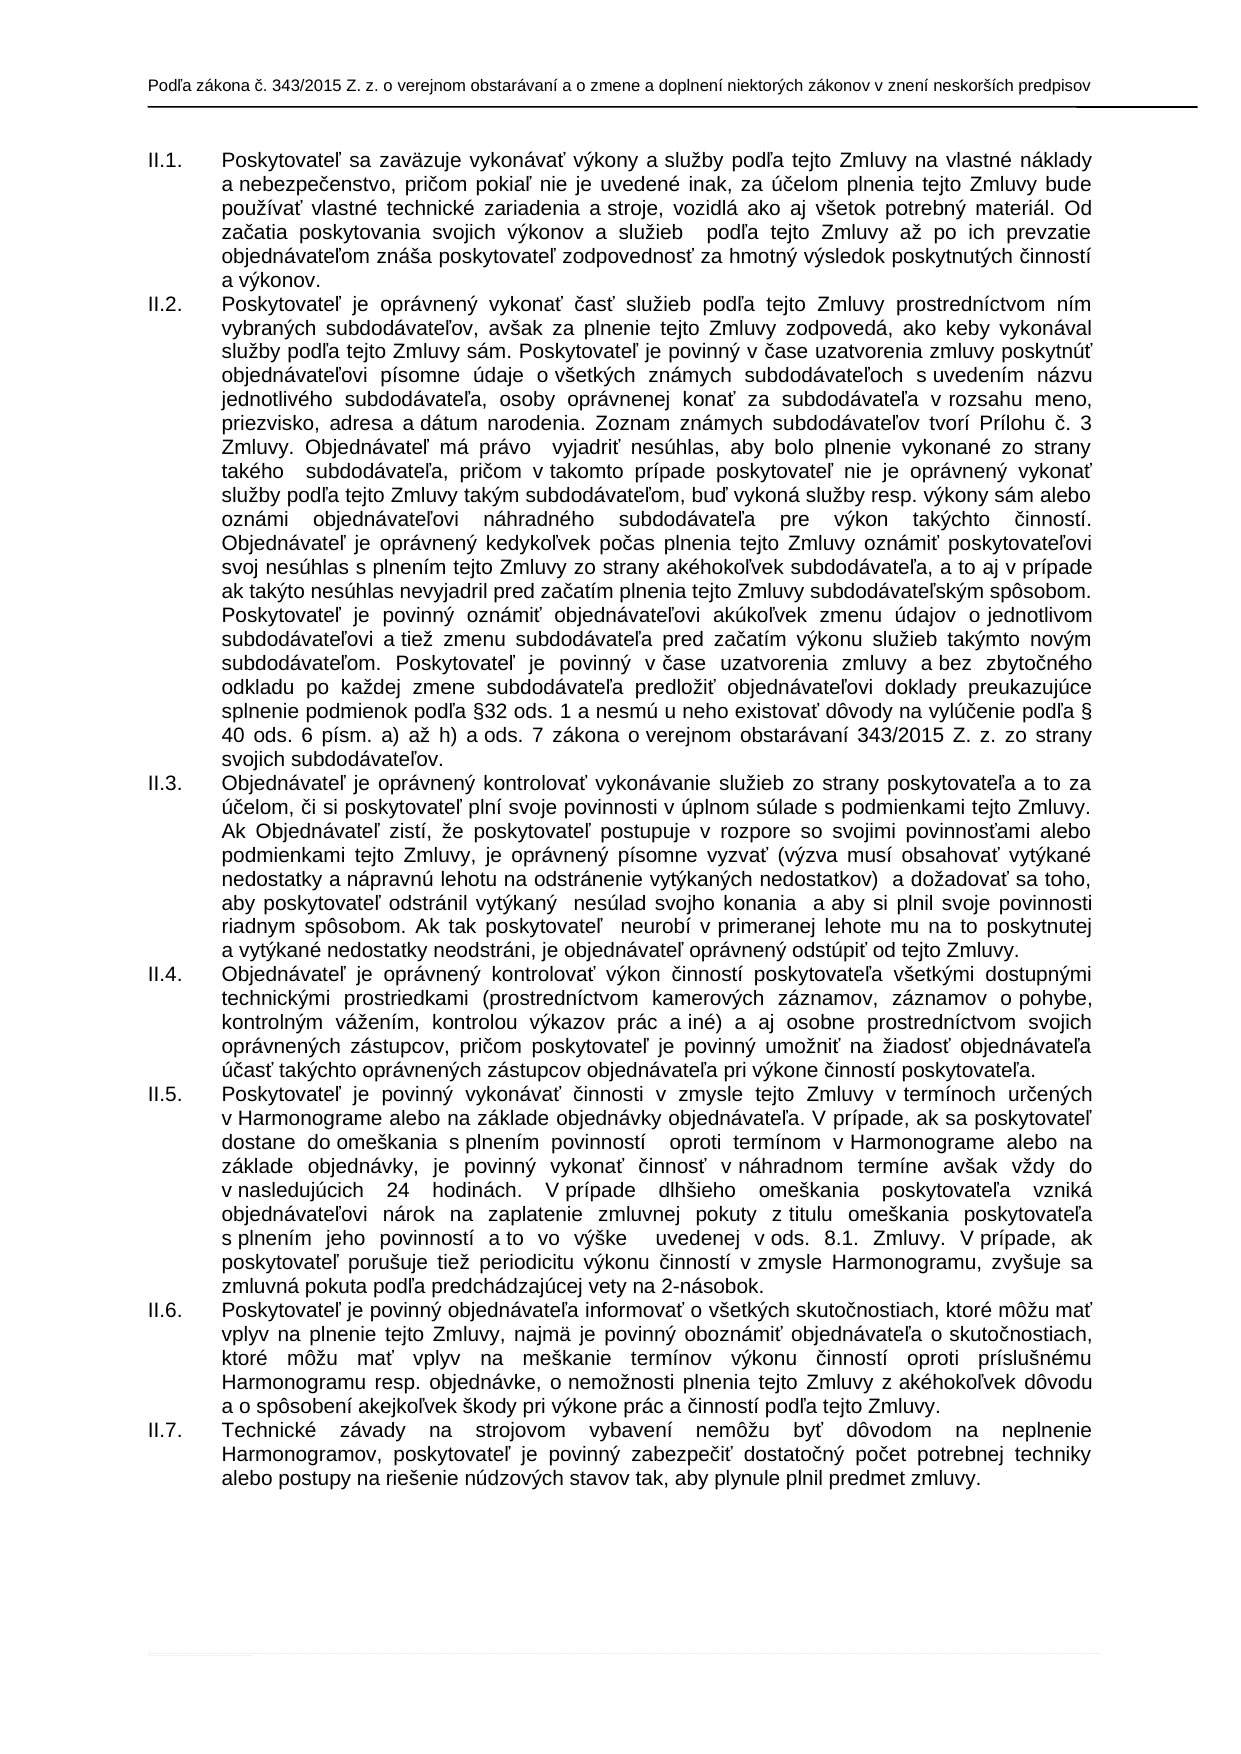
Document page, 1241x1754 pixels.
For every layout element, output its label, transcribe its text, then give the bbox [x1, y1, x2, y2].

list Technické závady na strojovom vybavení nemôžu byť dôvodom na neplnenie Harmonogramov, poskytovateľ je povinný zabezpečiť dostatočný počet potrebnej techniky alebo postupy na riešenie núdzových stavov tak, aby plynule plnil predmet zmluvy. [148, 1417, 1093, 1489]
list Poskytovateľ je povinný vykonávať činnosti v zmysle tejto Zmluvy v termínoch určených v Harmonograme alebo na základe objednávky objednávateľa. V prípade, ak sa poskytovateľ dostane do omeškania s plnením povinností oproti termínom v Harmonograme alebo na základe objednávky, je povinný vykonať činnosť v náhradnom termíne avšak vždy do v nasledujúcich 24 hodinách. V prípade dlhšieho omeškania poskytovateľa vzniká objednávateľovi nárok na zaplatenie zmluvnej pokuty z titulu omeškania poskytovateľa s plnením jeho povinností a to vo výške uvedenej v ods. 8.1. Zmluvy. V prípade, ak poskytovateľ porušuje tiež periodicitu výkonu činností v zmysle Harmonogramu, zvyšuje sa zmluvná pokuta podľa predchádzajúcej vety na 2-násobok. [148, 1082, 1093, 1298]
list Poskytovateľ sa zaväzuje vykonávať výkony a služby podľa tejto Zmluvy na vlastné náklady a nebezpečenstvo, pričom pokiaľ nie je uvedené inak, za účelom plnenia tejto Zmluvy bude používať vlastné technické zariadenia a stroje, vozidlá ako aj všetok potrebný materiál. Od začatia poskytovania svojich výkonov a služieb podľa tejto Zmluvy až po ich prevzatie objednávateľom znáša poskytovateľ zodpovednosť za hmotný výsledok poskytnutých činností a výkonov. [148, 148, 1093, 291]
list Poskytovateľ je oprávnený vykonať časť služieb podľa tejto Zmluvy prostredníctvom ním vybraných subdodávateľov, avšak za plnenie tejto Zmluvy zodpovedá, ako keby vykonával služby podľa tejto Zmluvy sám. Poskytovateľ je povinný v čase uzatvorenia zmluvy poskytnúť objednávateľovi písomne údaje o všetkých známych subdodávateľoch s uvedením názvu jednotlivého subdodávateľa, osoby oprávnenej konať za subdodávateľa v rozsahu meno, priezvisko, adresa a dátum narodenia. Zoznam známych subdodávateľov tvorí Prílohu č. 3 Zmluvy. Objednávateľ má právo vyjadriť nesúhlas, aby bolo plnenie vykonané zo strany takého subdodávateľa, pričom v takomto prípade poskytovateľ nie je oprávnený vykonať služby podľa tejto Zmluvy takým subdodávateľom, buď vykoná služby resp. výkony sám alebo oznámi objednávateľovi náhradného subdodávateľa pre výkon takýchto činností. Objednávateľ je oprávnený kedykoľvek počas plnenia tejto Zmluvy oznámiť poskytovateľovi svoj nesúhlas s plnením tejto Zmluvy zo strany akéhokoľvek subdodávateľa, a to aj v prípade ak takýto nesúhlas nevyjadril pred začatím plnenia tejto Zmluvy subdodávateľským spôsobom. Poskytovateľ je povinný oznámiť objednávateľovi akúkoľvek zmenu údajov o jednotlivom subdodávateľovi a tiež zmenu subdodávateľa pred začatím výkonu služieb takýmto novým subdodávateľom. Poskytovateľ je povinný v čase uzatvorenia zmluvy a bez zbytočného odkladu po každej zmene subdodávateľa predložiť objednávateľovi doklady preukazujúce splnenie podmienok podľa §32 ods. 1 a nesmú u neho existovať dôvody na vylúčenie podľa § 40 ods. 6 písm. a) až h) a ods. 7 zákona o verejnom obstarávaní 343/2015 Z. z. zo strany svojich subdodávateľov. [148, 291, 1093, 771]
list Objednávateľ je oprávnený kontrolovať vykonávanie služieb zo strany poskytovateľa a to za účelom, či si poskytovateľ plní svoje povinnosti v úplnom súlade s podmienkami tejto Zmluvy. Ak Objednávateľ zistí, že poskytovateľ postupuje v rozpore so svojimi povinnosťami alebo podmienkami tejto Zmluvy, je oprávnený písomne vyzvať (výzva musí obsahovať vytýkané nedostatky a nápravnú lehotu na odstránenie vytýkaných nedostatkov) a dožadovať sa toho, aby poskytovateľ odstránil vytýkaný nesúlad svojho konania a aby si plnil svoje povinnosti riadnym spôsobom. Ak tak poskytovateľ neurobí v primeranej lehote mu na to poskytnutej a vytýkané nedostatky neodstráni, je objednávateľ oprávnený odstúpiť od tejto Zmluvy. [148, 771, 1093, 962]
list Poskytovateľ je povinný objednávateľa informovať o všetkých skutočnostiach, ktoré môžu mať vplyv na plnenie tejto Zmluvy, najmä je povinný oboznámiť objednávateľa o skutočnostiach, ktoré môžu mať vplyv na meškanie termínov výkonu činností oproti príslušnému Harmonogramu resp. objednávke, o nemožnosti plnenia tejto Zmluvy z akéhokoľvek dôvodu a o spôsobení akejkoľvek škody pri výkone prác a činností podľa tejto Zmluvy. [148, 1298, 1093, 1417]
list Objednávateľ je oprávnený kontrolovať výkon činností poskytovateľa všetkými dostupnými technickými prostriedkami (prostredníctvom kamerových záznamov, záznamov o pohybe, kontrolným vážením, kontrolou výkazov prác a iné) a aj osobne prostredníctvom svojich oprávnených zástupcov, pričom poskytovateľ je povinný umožniť na žiadosť objednávateľa účasť takýchto oprávnených zástupcov objednávateľa pri výkone činností poskytovateľa. [148, 962, 1093, 1082]
